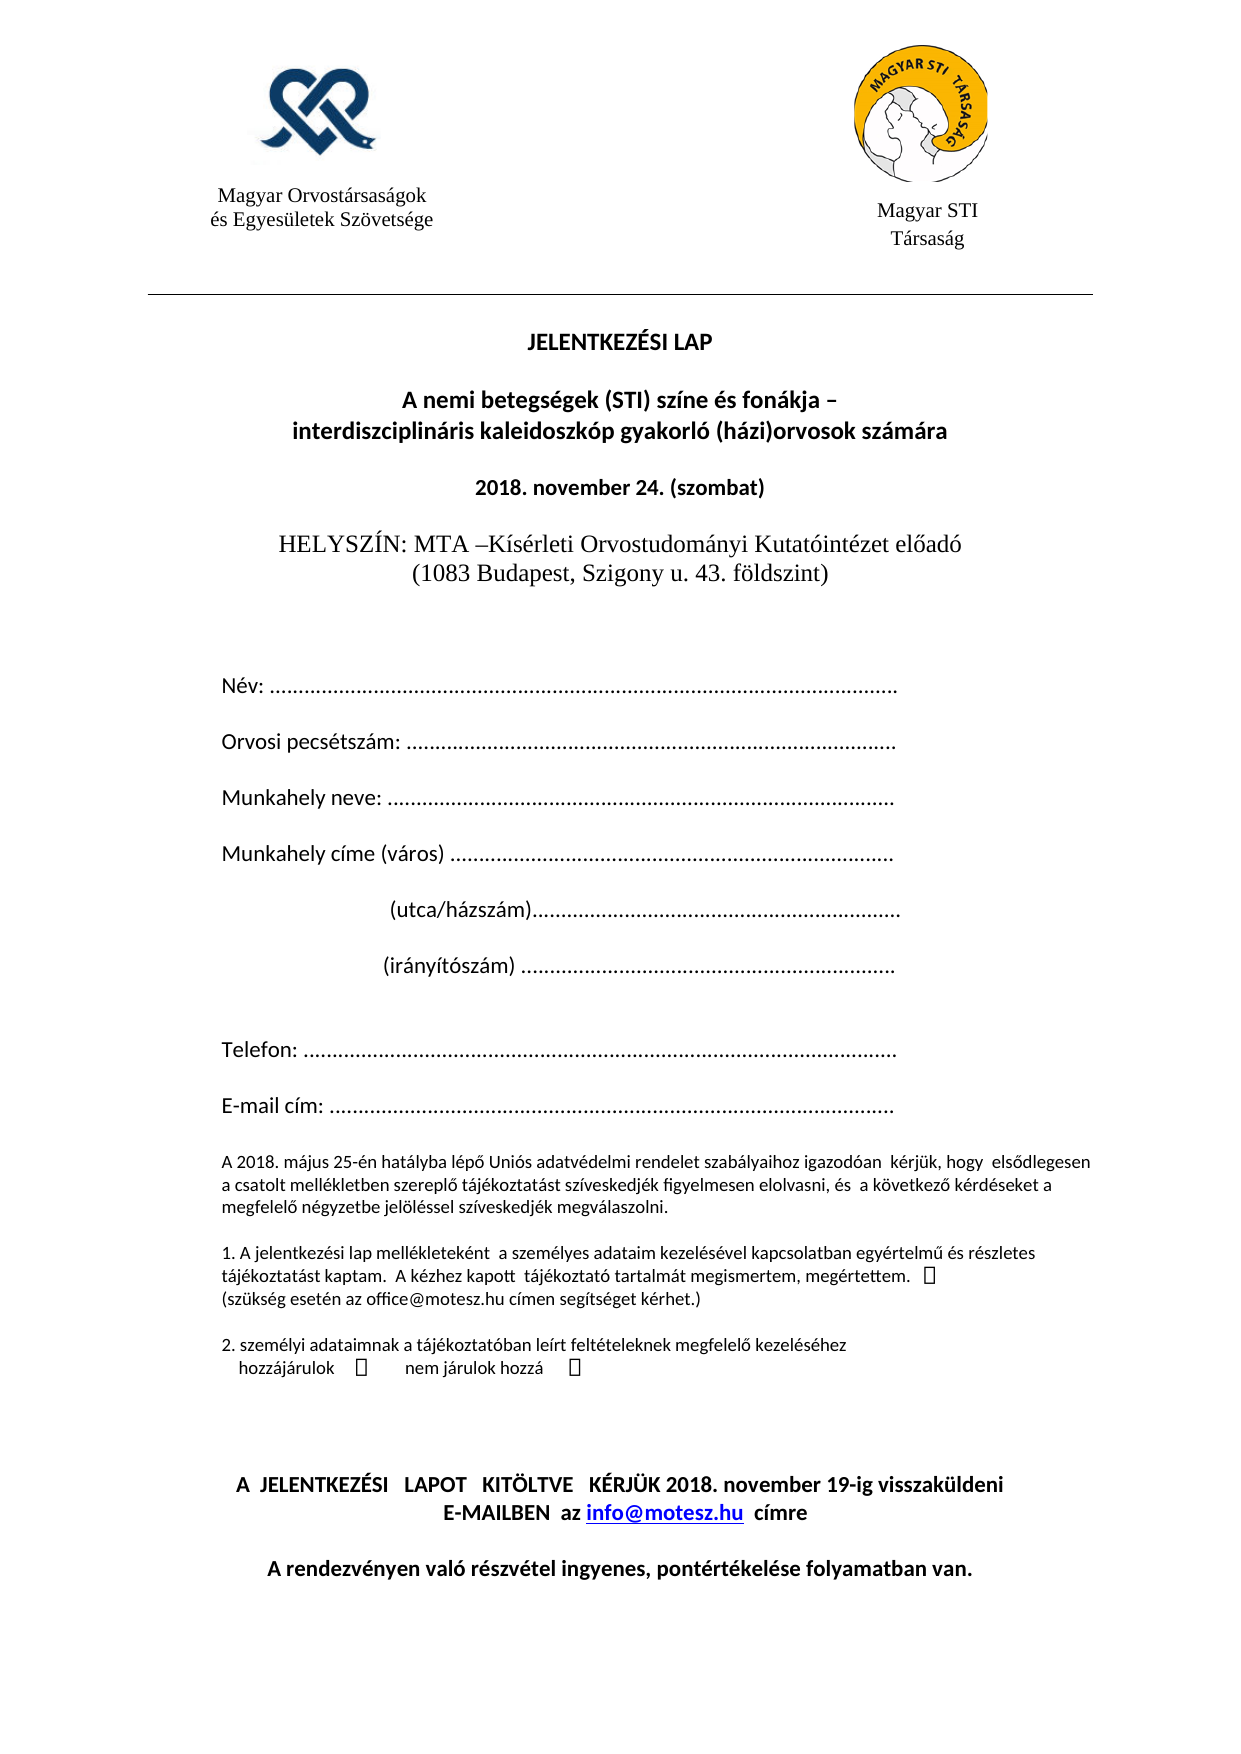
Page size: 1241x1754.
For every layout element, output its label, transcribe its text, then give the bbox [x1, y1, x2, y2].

text E-MAILBEN az info@motesz.hu címre [148, 1498, 1093, 1527]
text A rendezvényen való részvétel ingyenes, pontértékelése folyamatban van. [148, 1554, 1093, 1583]
text A JELENTKEZÉSI LAPOT KITÖLTVE KÉRJÜK 2018. november 19-ig visszaküldeni [148, 1471, 1093, 1498]
text Telefon: ....................................................................................................... [221, 1035, 1093, 1063]
picture [853, 45, 988, 180]
text 2. személyi adataimnak a tájékoztatóban leírt feltételeknek megfelelő kezeléséhez [221, 1333, 1093, 1356]
text 1. A jelentkezési lap mellékleteként a személyes adataim kezelésével kapcsolatban egyértelmű és részletes tájékoztatást kaptam. A kézhez kapott tájékoztató tartalmát megismertem, megértettem. ⎕ [221, 1241, 1093, 1287]
text HELYSZÍN: MTA –Kísérleti Orvostudományi Kutatóintézet előadó [148, 529, 1093, 558]
text (utca/házszám)................................................................ [221, 895, 1093, 923]
text JELENTKEZÉSI LAP [148, 326, 1093, 356]
text (irányítószám) ................................................................. [221, 951, 1093, 979]
text 2018. november 24. (szombat) [148, 473, 1093, 501]
text Orvosi pecsétszám: ..................................................................................... [221, 727, 1093, 755]
text A 2018. május 25-én hatályba lépő Uniós adatvédelmi rendelet szabályaihoz igazodóan kérjük, hogy elsődlegesen a csatolt mellékletben szereplő tájékoztatást szíveskedjék figyelmesen elolvasni, és a következő kérdéseket a megfelelő négyzetbe jelöléssel szíveskedjék megválaszolni. [221, 1150, 1093, 1218]
text A nemi betegségek (STI) színe és fonákja – [148, 384, 1093, 415]
text Név: ............................................................................................................. [221, 671, 1093, 699]
text E-mail cím: .................................................................................................. [221, 1091, 1093, 1119]
text (1083 Budapest, Szigony u. 43. földszint) [148, 558, 1093, 587]
text Munkahely címe (város) ............................................................................. [221, 839, 1093, 867]
text (szükség esetén az office@motesz.hu címen segítséget kérhet.) [221, 1287, 1093, 1310]
text interdiszciplináris kaleidoszkóp gyakorló (házi)orvosok számára [148, 415, 1093, 445]
text hozzájárulok ⎕ nem járulok hozzá ⎕ [221, 1356, 1093, 1379]
text Munkahely neve: ........................................................................................ [221, 783, 1093, 811]
picture [246, 57, 381, 165]
